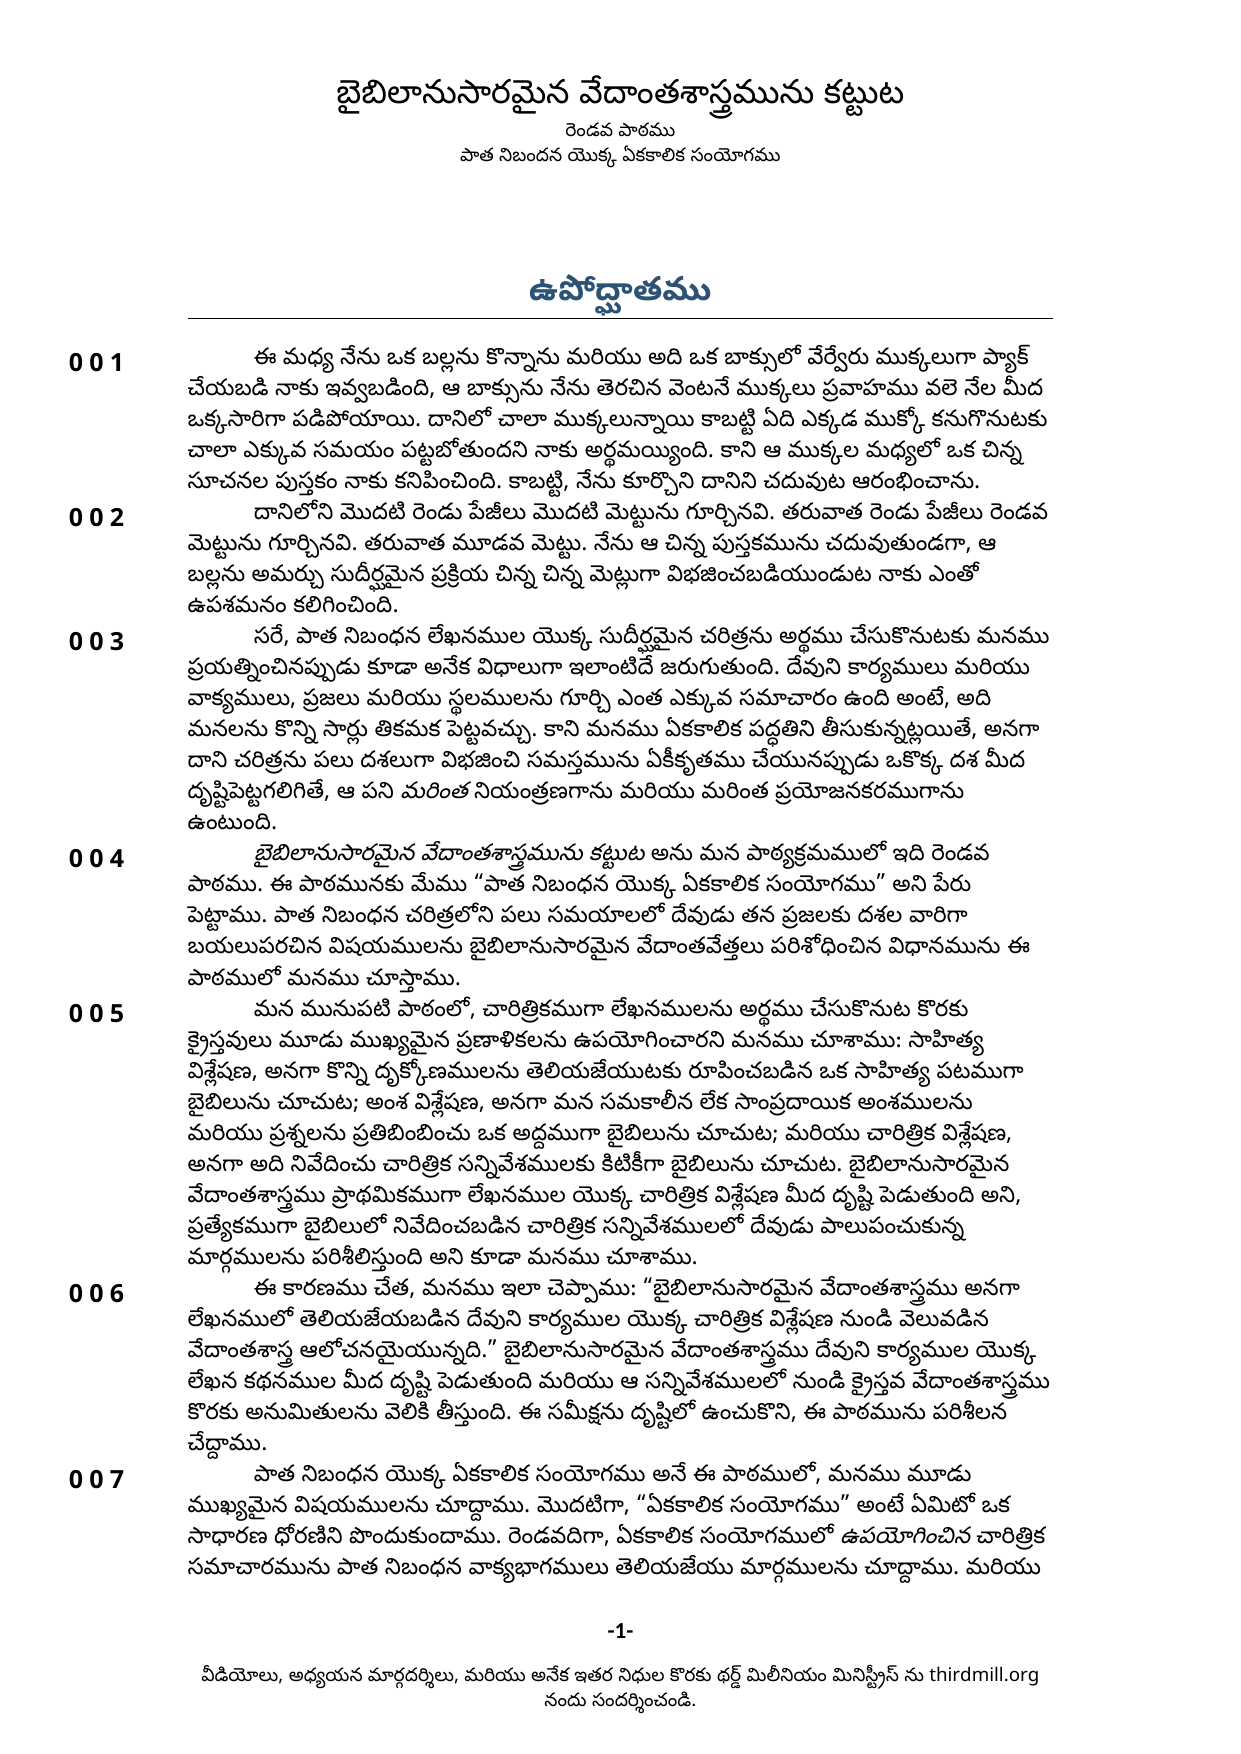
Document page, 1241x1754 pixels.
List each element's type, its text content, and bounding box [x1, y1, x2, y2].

subtitle ఉపోద్ఘాతము [187, 271, 1053, 319]
text ఈ కారణము చేత, మనము ఇలా చెప్పాము: “బైబిలానుసారమైన వేదాంతశాస్త్రము అనగా లేఖనములో తెలియజేయబడిన దేవుని కార్యముల యొక్క చారిత్రిక విశ్లేషణ నుండి వెలువడిన వేదాంతశాస్త్ర ఆలోచనయైయున్నది.” బైబిలానుసారమైన వేదాంతశాస్త్రము దేవుని కార్యముల యొక్క లేఖన కథనముల మీద దృష్టి పెడుతుంది మరియు ఆ సన్నివేశములలో నుండి క్రైస్తవ వేదాంతశాస్త్రము కొరకు అనుమితులను వెలికి తీస్తుంది. ఈ సమీక్షను దృష్టిలో ఉంచుకొని, ఈ పాఠమును పరిశీలన చేద్దాము. [187, 1275, 1053, 1462]
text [187, 1462, 1053, 1586]
text ఈ మధ్య నేను ఒక బల్లను కొన్నాను మరియు అది ఒక బాక్సులో వేర్వేరు ముక్కలుగా ప్యాక్ చేయబడి నాకు ఇవ్వబడింది, ఆ బాక్సును నేను తెరచిన వెంటనే ముక్కలు ప్రవాహము వలె నేల మీద ఒక్కసారిగా పడిపోయాయి. దానిలో చాలా ముక్కలున్నాయి కాబట్టి ఏది ఎక్కడ ముక్కో కనుగొనుటకు చాలా ఎక్కువ సమయం పట్టబోతుందని నాకు అర్థమయ్యింది. కాని ఆ ముక్కల మధ్యలో ఒక చిన్న సూచనల పుస్తకం నాకు కనిపించింది. కాబట్టి, నేను కూర్చొని దానిని చదువుట ఆరంభించాను. [187, 344, 1053, 499]
text దానిలోని మొదటి రెండు పేజీలు మొదటి మెట్టును గూర్చినవి. తరువాత రెండు పేజీలు రెండవ మెట్టును గూర్చినవి. తరువాత మూడవ మెట్టు. నేను ఆ చిన్న పుస్తకమును చదువుతుండగా, ఆ బల్లను అమర్చు సుదీర్ఘమైన ప్రక్రియ చిన్న చిన్న మెట్లుగా విభజించబడియుండుట నాకు ఎంతో ఉపశమనం కలిగించింది. [187, 499, 1053, 623]
text బైబిలానుసారమైన వేదాంతశాస్త్రమును కట్టుట అను మన పాఠ్యక్రమములో ఇది రెండవ పాఠము. ఈ పాఠమునకు మేము “పాత నిబంధన యొక్క ఏకకాలిక సంయోగము” అని పేరు పెట్టాము. పాత నిబంధన చరిత్రలోని పలు సమయాలలో దేవుడు తన ప్రజలకు దశల వారిగా బయలుపరచిన విషయములను బైబిలానుసారమైన వేదాంతవేత్తలు పరిశోధించిన విధానమును ఈ పాఠములో మనము చూస్తాము. [187, 841, 1053, 996]
text మన మునుపటి పాఠంలో, చారిత్రికముగా లేఖనములను అర్థము చేసుకొనుట కొరకు క్రైస్తవులు మూడు ముఖ్యమైన ప్రణాళికలను ఉపయోగించారని మనము చూశాము: సాహిత్య విశ్లేషణ, అనగా కొన్ని దృక్కోణములను తెలియజేయుటకు రూపించబడిన ఒక సాహిత్య పటముగా బైబిలును చూచుట; అంశ విశ్లేషణ, అనగా మన సమకాలీన లేక సాంప్రదాయిక అంశములను మరియు ప్రశ్నలను ప్రతిబింబించు ఒక అద్దముగా బైబిలును చూచుట; మరియు చారిత్రిక విశ్లేషణ, అనగా అది నివేదించు చారిత్రిక సన్నివేశములకు కిటికీగా బైబిలును చూచుట. బైబిలానుసారమైన వేదాంతశాస్త్రము ప్రాథమికముగా లేఖనముల యొక్క చారిత్రిక విశ్లేషణ మీద దృష్టి పెడుతుంది అని, ప్రత్యేకముగా బైబిలులో నివేదించబడిన చారిత్రిక సన్నివేశములలో దేవుడు పాలుపంచుకున్న మార్గములను పరిశీలిస్తుంది అని కూడా మనము చూశాము. [187, 996, 1053, 1275]
text సరే, పాత నిబంధన లేఖనముల యొక్క సుదీర్ఘమైన చరిత్రను అర్థము చేసుకొనుటకు మనము ప్రయత్నించినప్పుడు కూడా అనేక విధాలుగా ఇలాంటిదే జరుగుతుంది. దేవుని కార్యములు మరియు వాక్యములు, ప్రజలు మరియు స్థలములను గూర్చి ఎంత ఎక్కువ సమాచారం ఉంది అంటే, అది మనలను కొన్ని సార్లు తికమక పెట్టవచ్చు. కాని మనము ఏకకాలిక పద్ధతిని తీసుకున్నట్లయితే, అనగా దాని చరిత్రను పలు దశలుగా విభజించి సమస్తమును ఏకీకృతము చేయునప్పుడు ఒకొక్క దశ మీద దృష్టిపెట్టగలిగితే, ఆ పని మరింత నియంత్రణగాను మరియు మరింత ప్రయోజనకరముగాను ఉంటుంది. [187, 623, 1053, 841]
